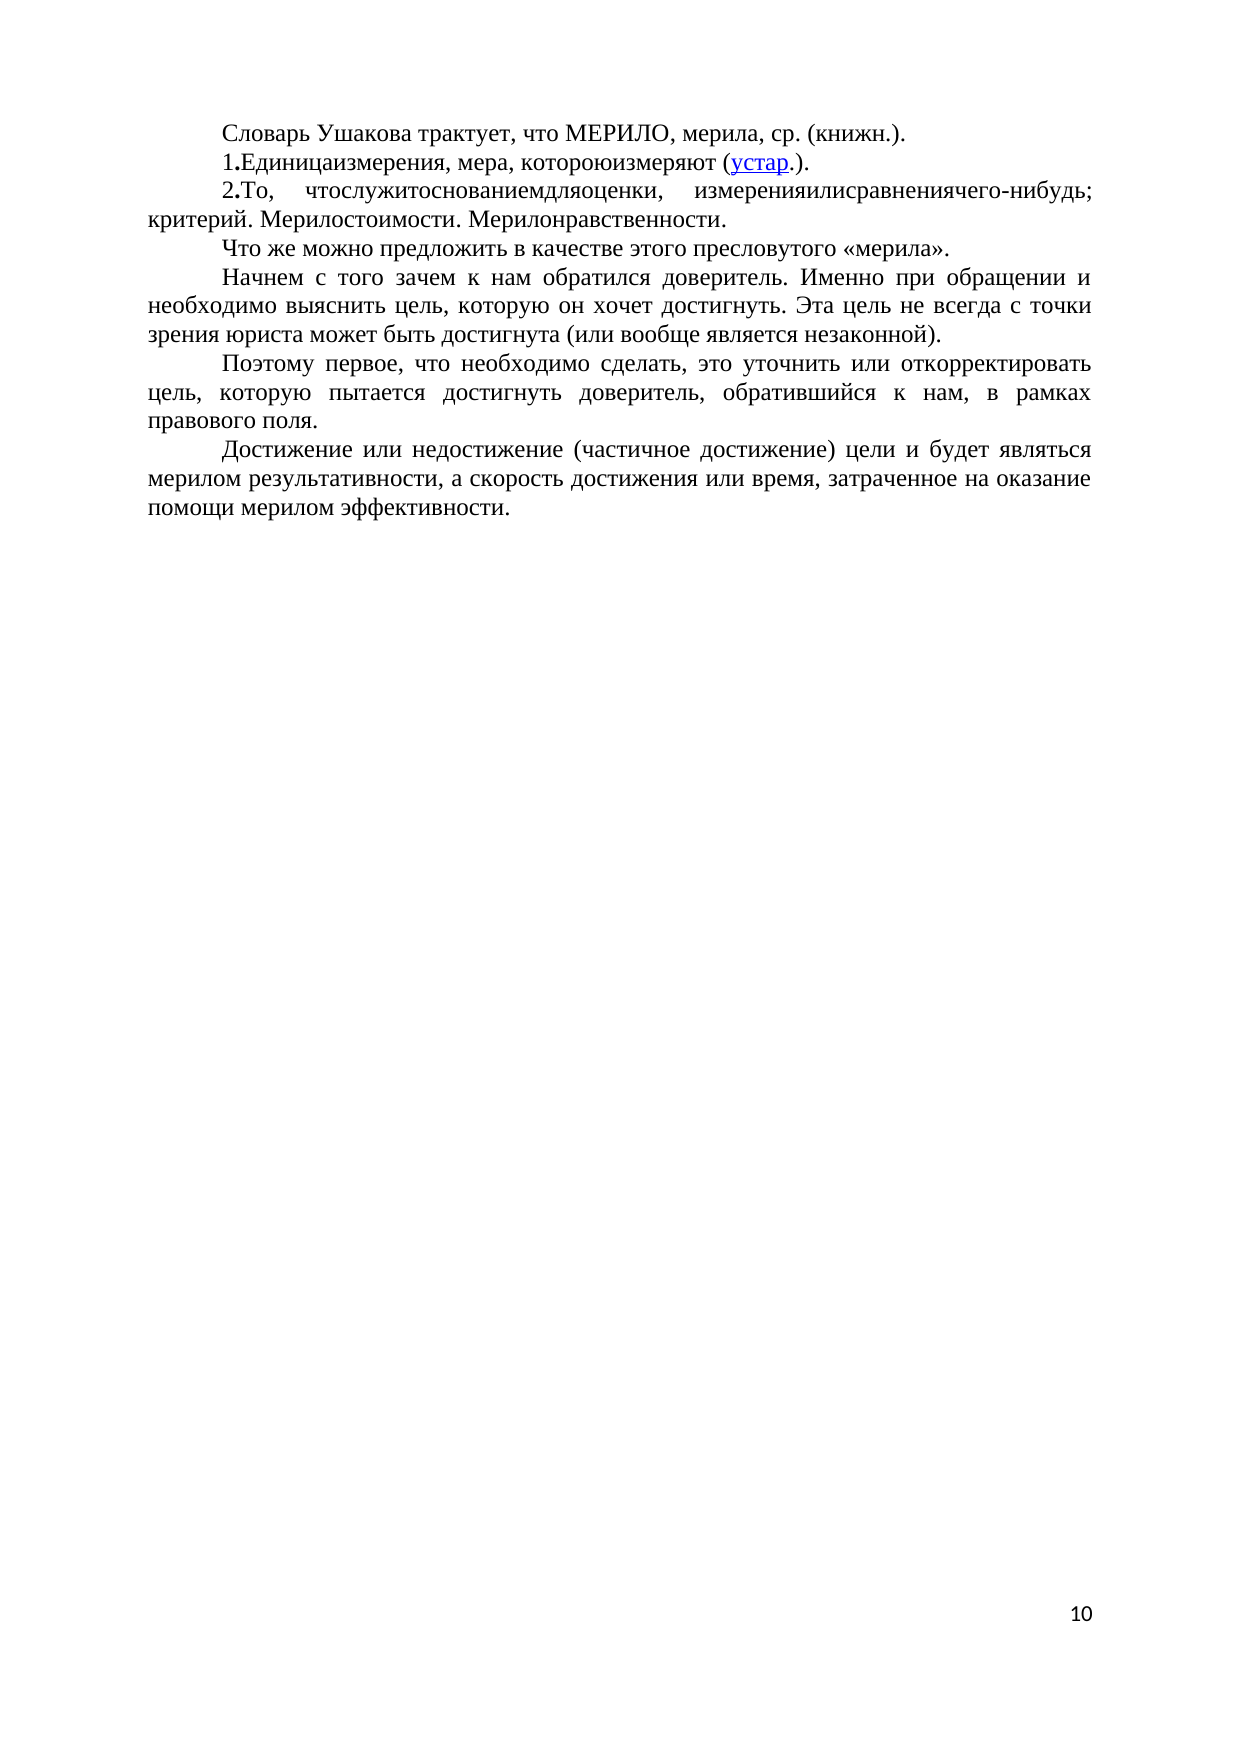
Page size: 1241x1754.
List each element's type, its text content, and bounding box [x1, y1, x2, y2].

text 1.Единицаизмерения, мера, котороюизмеряют (устар.). [148, 147, 1092, 176]
text Словарь Ушакова трактует, что МЕРИЛО, мерила, ср. (книжн.). [148, 118, 1092, 147]
list Достижение или недостижение (частичное достижение) цели и будет являться мерилом результативности, а скорость достижения или время, затраченное на оказание помощи мерилом эффективности. [148, 434, 1092, 521]
list Поэтому первое, что необходимо сделать, это уточнить или откорректировать цель, которую пытается достигнуть доверитель, обратившийся к нам, в рамках правового поля. [148, 348, 1092, 434]
list Начнем с того зачем к нам обратился доверитель. Именно при обращении и необходимо выяснить цель, которую он хочет достигнуть. Эта цель не всегда с точки зрения юриста может быть достигнута (или вообще является незаконной). [148, 262, 1092, 348]
list Что же можно предложить в качестве этого пресловутого «мерила». [148, 233, 1092, 262]
text 2.То, чтослужитоснованиемдляоценки, измеренияилисравнениячего-нибудь; критерий. Мерилостоимости. Мерилонравственности. [148, 176, 1092, 233]
